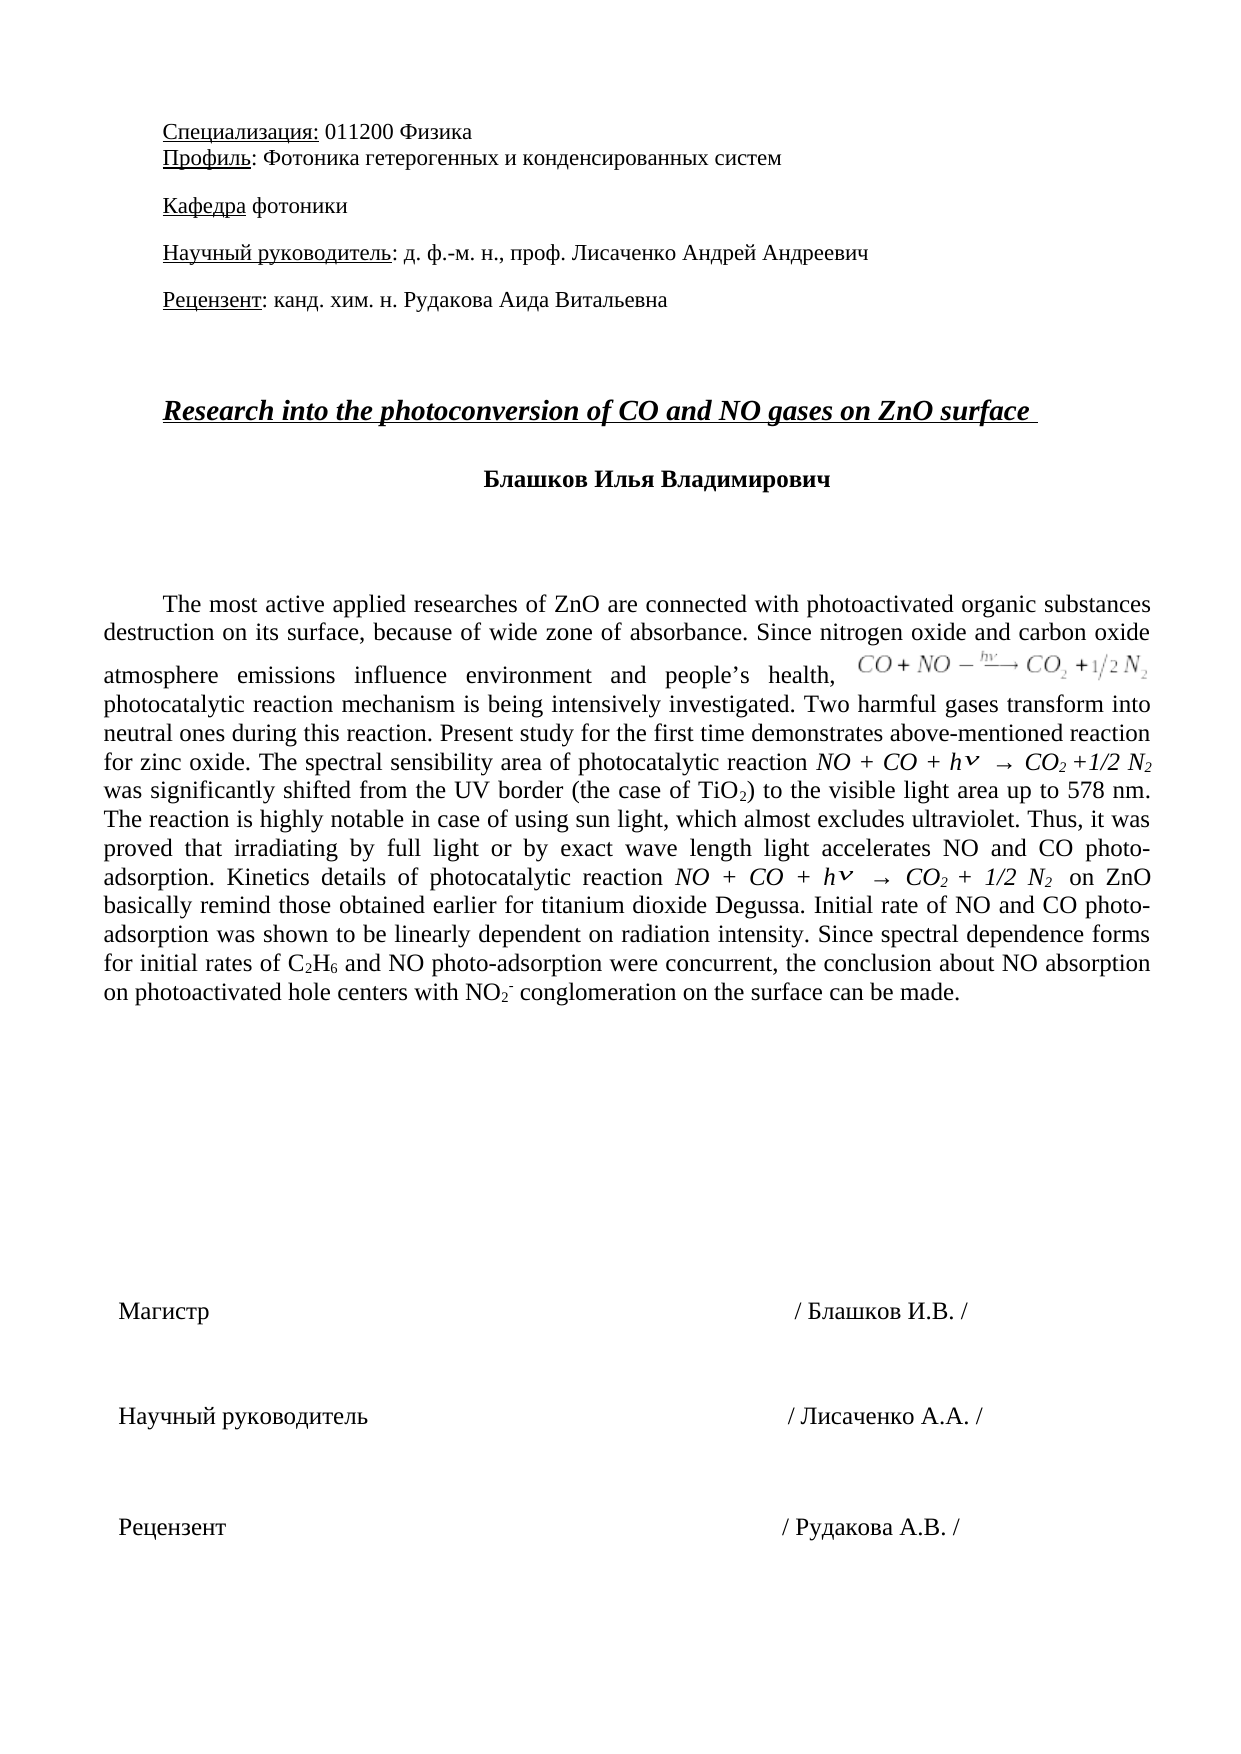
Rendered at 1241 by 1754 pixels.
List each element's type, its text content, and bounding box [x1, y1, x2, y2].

text The most active applied researches of ZnO are connected with photoactivated organic substances destruction on its surface, because of wide zone of absorbance. Since nitrogen oxide and carbon oxide atmosphere emissions influence environment and people’s health, photocatalytic reaction mechanism is being intensively investigated. Two harmful gases transform into neutral ones during this reaction. Present study for the first time demonstrates above-mentioned reaction for zinc oxide. The spectral sensibility area of photocatalytic reaction NO + CO + h → CO2 +1/2 N2 was significantly shifted from the UV border (the case of TiO2) to the visible light area up to 578 nm. The reaction is highly notable in case of using sun light, which almost excludes ultraviolet. Thus, it was proved that irradiating by full light or by exact wave length light accelerates NO and CO photo-adsorption. Kinetics details of photocatalytic reaction NO + CO + h → CO2 + 1/2 N2 on ZnO basically remind those obtained earlier for titanium dioxide Degussa. Initial rate of NO and CO photo-adsorption was shown to be linearly dependent on radiation intensity. Since spectral dependence forms for initial rates of C2H6 and NO photo-adsorption were concurrent, the conclusion about NO absorption on photoactivated hole centers with NO2- conglomeration on the surface can be made. [103, 589, 1152, 1005]
text Научный руководитель / Лисаченко А.А. / [976, 1401, 1152, 1430]
subtitle Специализация: 011200 Физика [103, 118, 1152, 144]
text Научный руководитель: д. ф.-м. н., проф. Лисаченко Андрей Андреевич [103, 239, 1152, 265]
text Блашков Илья Владимирович [103, 464, 1152, 492]
text Рецензент / Рудакова А.В. / [953, 1512, 1152, 1541]
text Кафедра фотоники [103, 192, 1152, 218]
text Магистр / Блашков И.В. / [118, 1296, 1152, 1325]
text Рецензент: канд. хим. н. Рудакова Аида Витальевна [103, 286, 1152, 312]
text Research into the photoconversion of CO and NO gases on ZnO surface [103, 393, 1152, 426]
text Рецензент / Рудакова А.В. / [118, 1512, 795, 1541]
text Научный руководитель / Лисаченко А.А. / [118, 1401, 800, 1430]
text Профиль: Фотоника гетерогенных и конденсированных систем [103, 144, 1152, 171]
